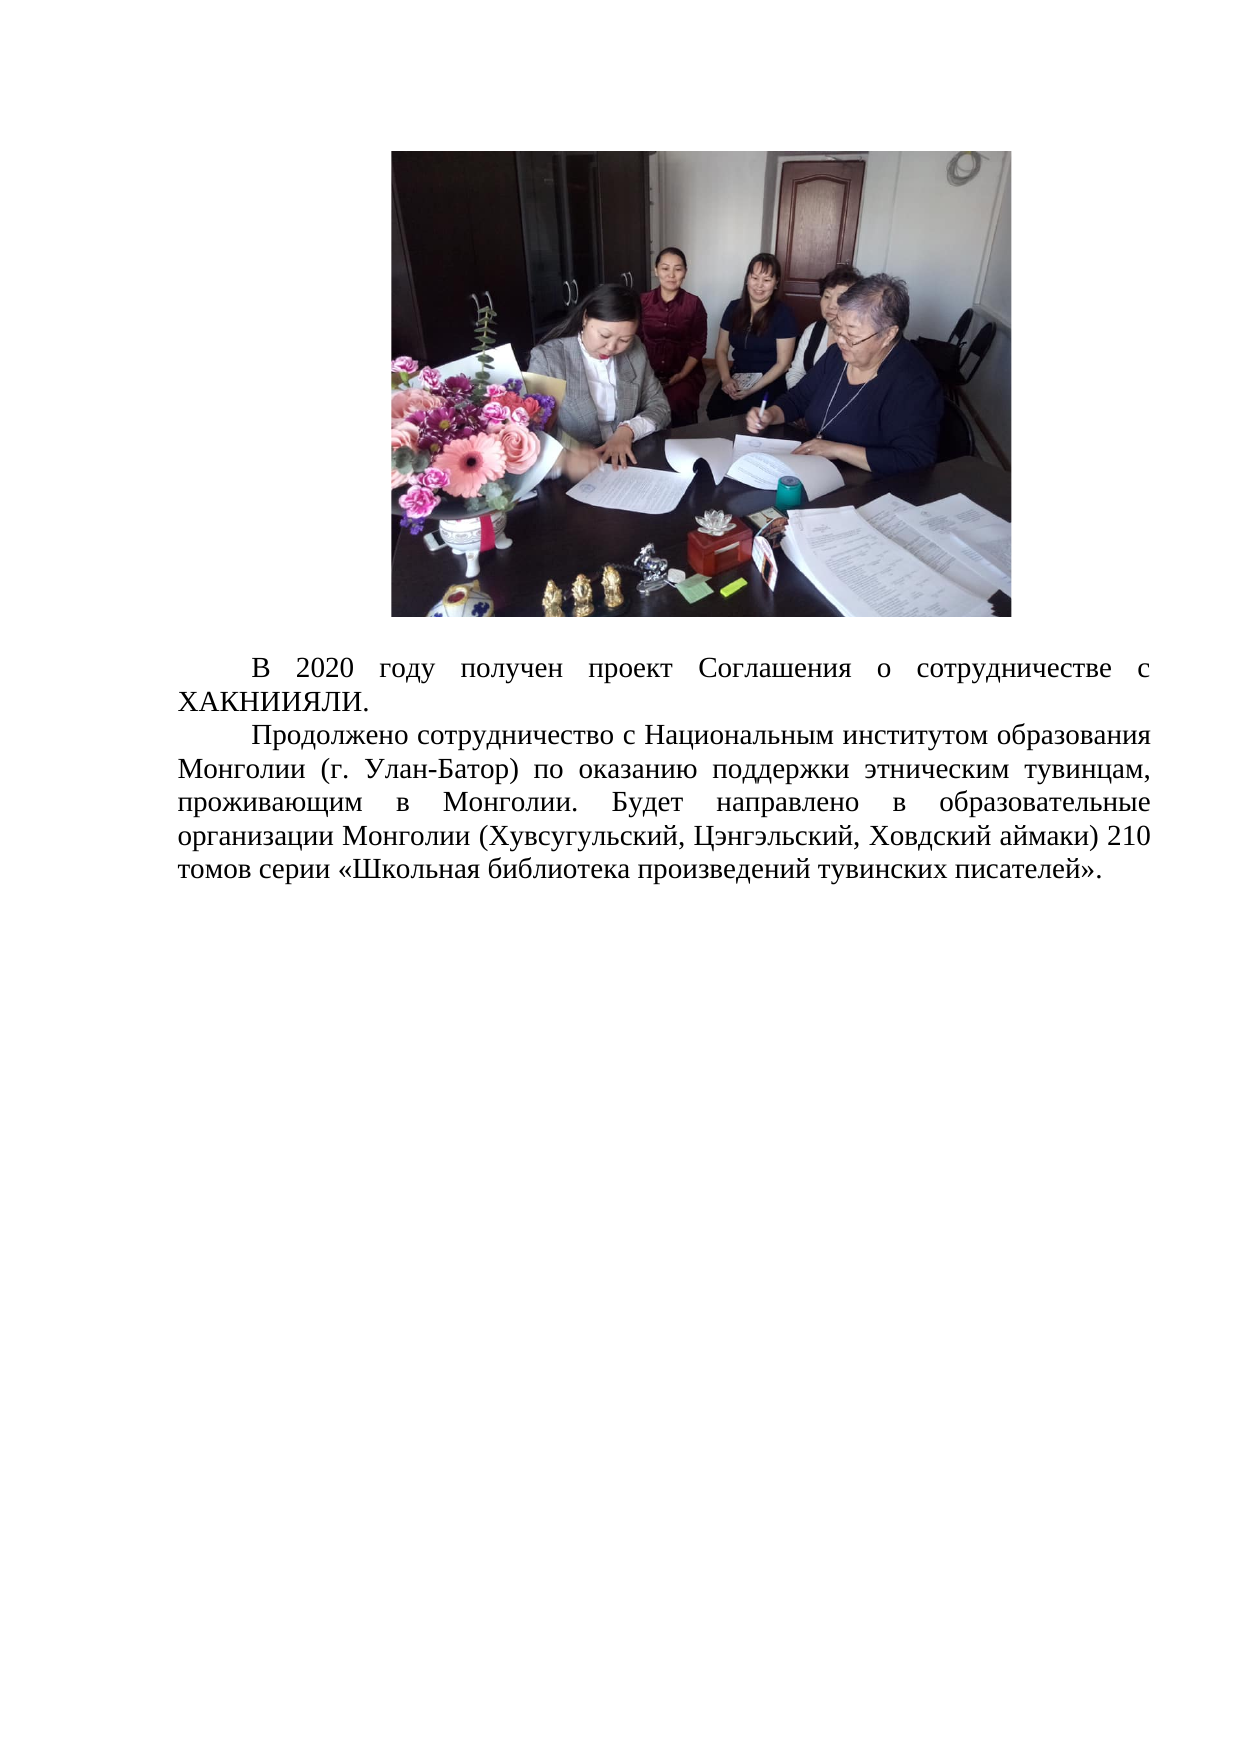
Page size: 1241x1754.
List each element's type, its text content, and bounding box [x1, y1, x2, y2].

text В 2020 году получен проект Соглашения о сотрудничестве с ХАКНИИЯЛИ. [177, 650, 1152, 717]
picture [391, 151, 1012, 617]
text Продолжено сотрудничество с Национальным институтом образования Монголии (г. Улан-Батор) по оказанию поддержки этническим тувинцам, проживающим в Монголии. Будет направлено в образовательные организации Монголии (Хувсугульский, Цэнгэльский, Ховдский аймаки) 210 томов серии «Школьная библиотека произведений тувинских писателей». [177, 717, 1152, 885]
